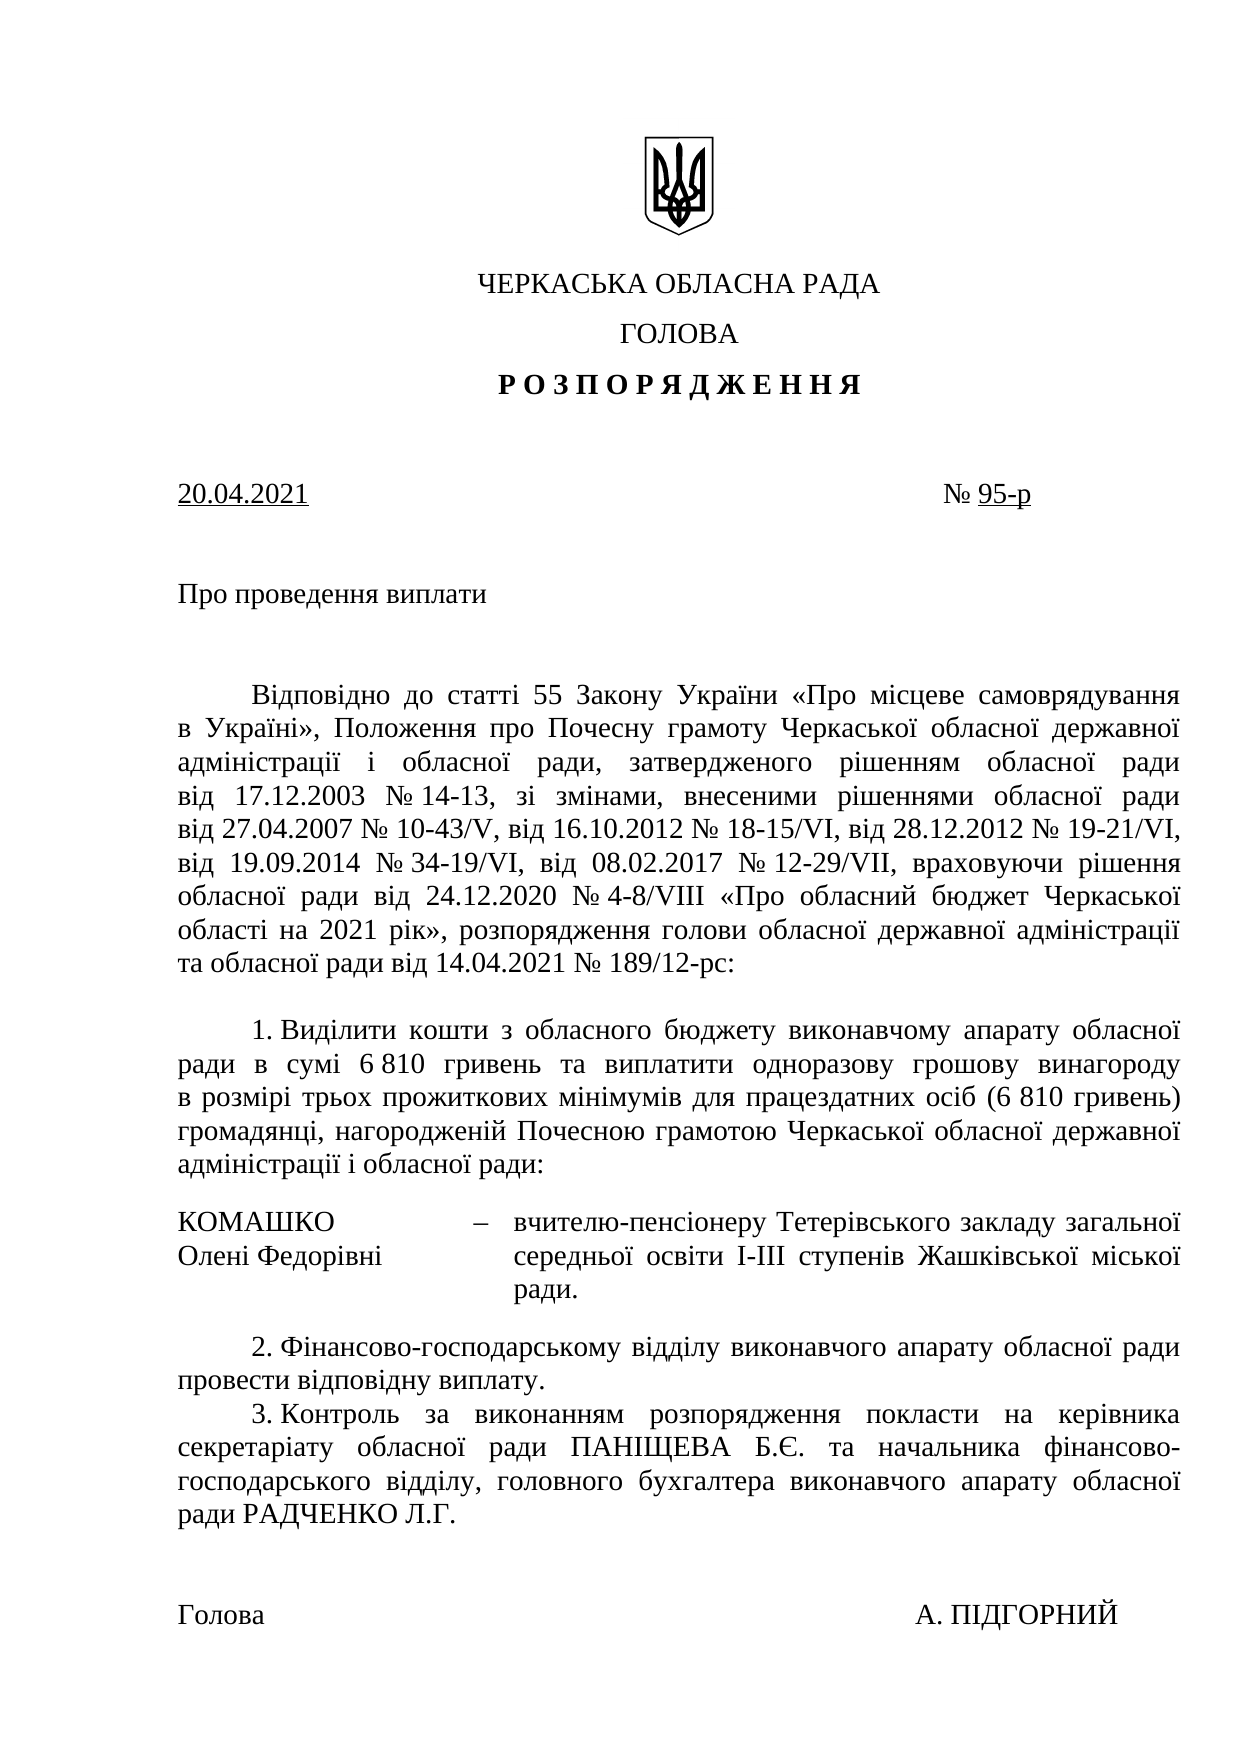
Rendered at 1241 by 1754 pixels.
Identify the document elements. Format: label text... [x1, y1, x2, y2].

table_header – [462, 1204, 502, 1305]
text Про проведення виплати [177, 576, 1181, 610]
table_header КОМАШКО Олені Федорівні [166, 1204, 462, 1305]
text Голова А. ПІДГОРНИЙ [177, 1597, 1181, 1631]
text 20.04.2021 № 95-р [177, 476, 1181, 509]
text 2. Фінансово-господарському відділу виконавчого апарату обласної ради провести відповідну виплату. [177, 1329, 1181, 1396]
text ГОЛОВА [177, 317, 1181, 350]
text Р О З П О Р Я Д Ж Е Н Н Я [177, 367, 1181, 400]
text Відповідно до статті 55 Закону України «Про місцеве самоврядування в Україні», Положення про Почесну грамоту Черкаської обласної державної адміністрації і обласної ради, затвердженого рішенням обласної ради від 17.12.2003 № 14-13, зі змінами, внесеними рішеннями обласної ради від 27.04.2007 № 10-43/V, від 16.10.2012 № 18-15/VI, від 28.12.2012 № 19-21/VI, від 19.09.2014 № 34-19/VI, від 08.02.2017 № 12-29/VII, враховуючи рішення обласної ради від 24.12.2020 № 4-8/VIІІ «Про обласний бюджет Черкаської області на 2021 рік», розпорядження голови обласної державної адміністрації та обласної ради від 14.04.2021 № 189/12-рс: [177, 677, 1181, 979]
text 1. Виділити кошти з обласного бюджету виконавчому апарату обласної ради в сумі 6 810 гривень та виплатити одноразову грошову винагороду в розмірі трьох прожиткових мінімумів для працездатних осіб (6 810 гривень) громадянці, нагородженій Почесною грамотою Черкаської обласної державної адміністрації і обласної ради: [177, 1012, 1181, 1180]
table_header вчителю-пенсіонеру Тетерівського закладу загальної середньої освіти І-ІІІ ступенів Жашківської міської ради. [502, 1204, 1192, 1305]
picture [622, 118, 736, 254]
text ЧЕРКАСЬКА ОБЛАСНА РАДА [177, 266, 1181, 300]
text 3. Контроль за виконанням розпорядження покласти на керівника секретаріату обласної ради ПАНІЩЕВА Б.Є. та начальника фінансово-господарського відділу, головного бухгалтера виконавчого апарату обласної ради РАДЧЕНКО Л.Г. [177, 1396, 1181, 1530]
